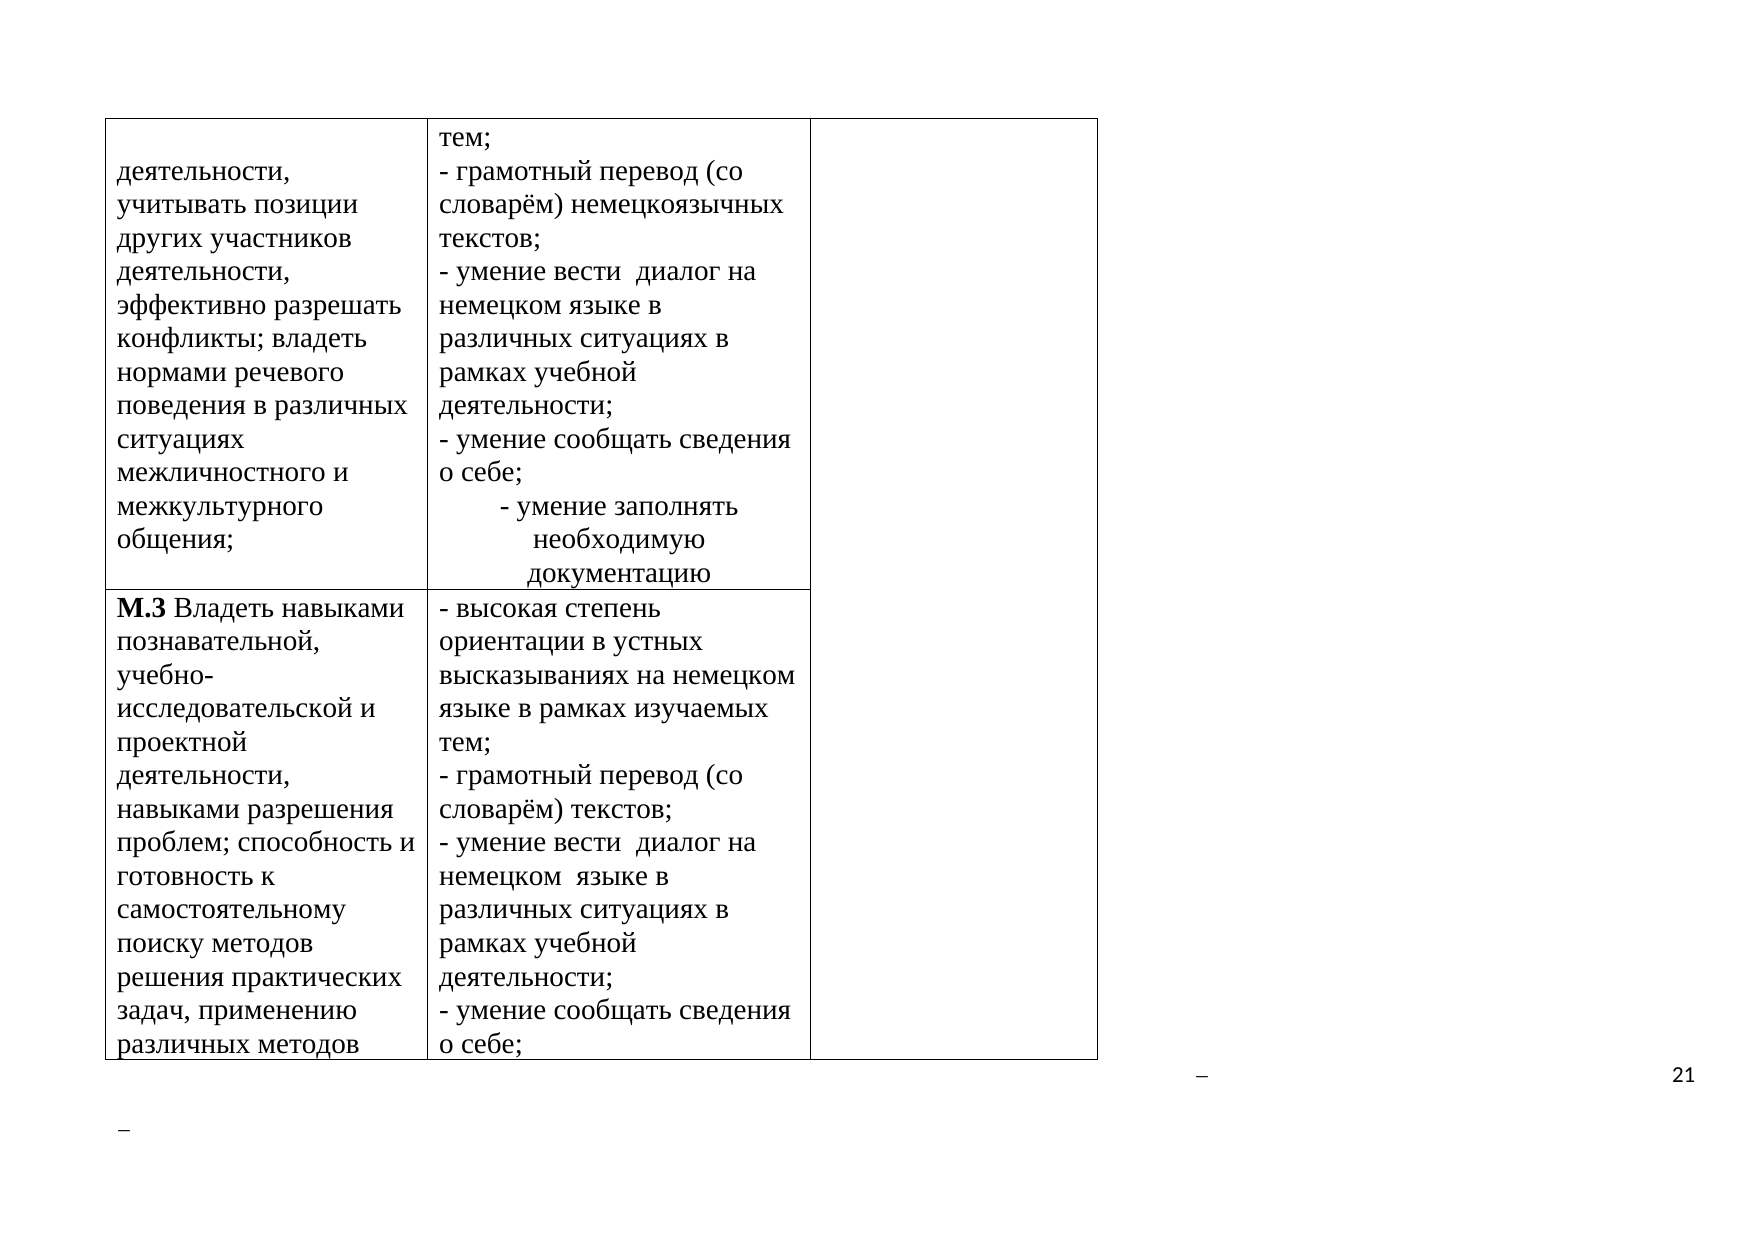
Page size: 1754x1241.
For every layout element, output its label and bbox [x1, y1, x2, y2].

table_cell [428, 590, 810, 1059]
table_cell [428, 119, 810, 589]
table_cell [106, 590, 427, 1059]
table_cell [106, 119, 427, 589]
